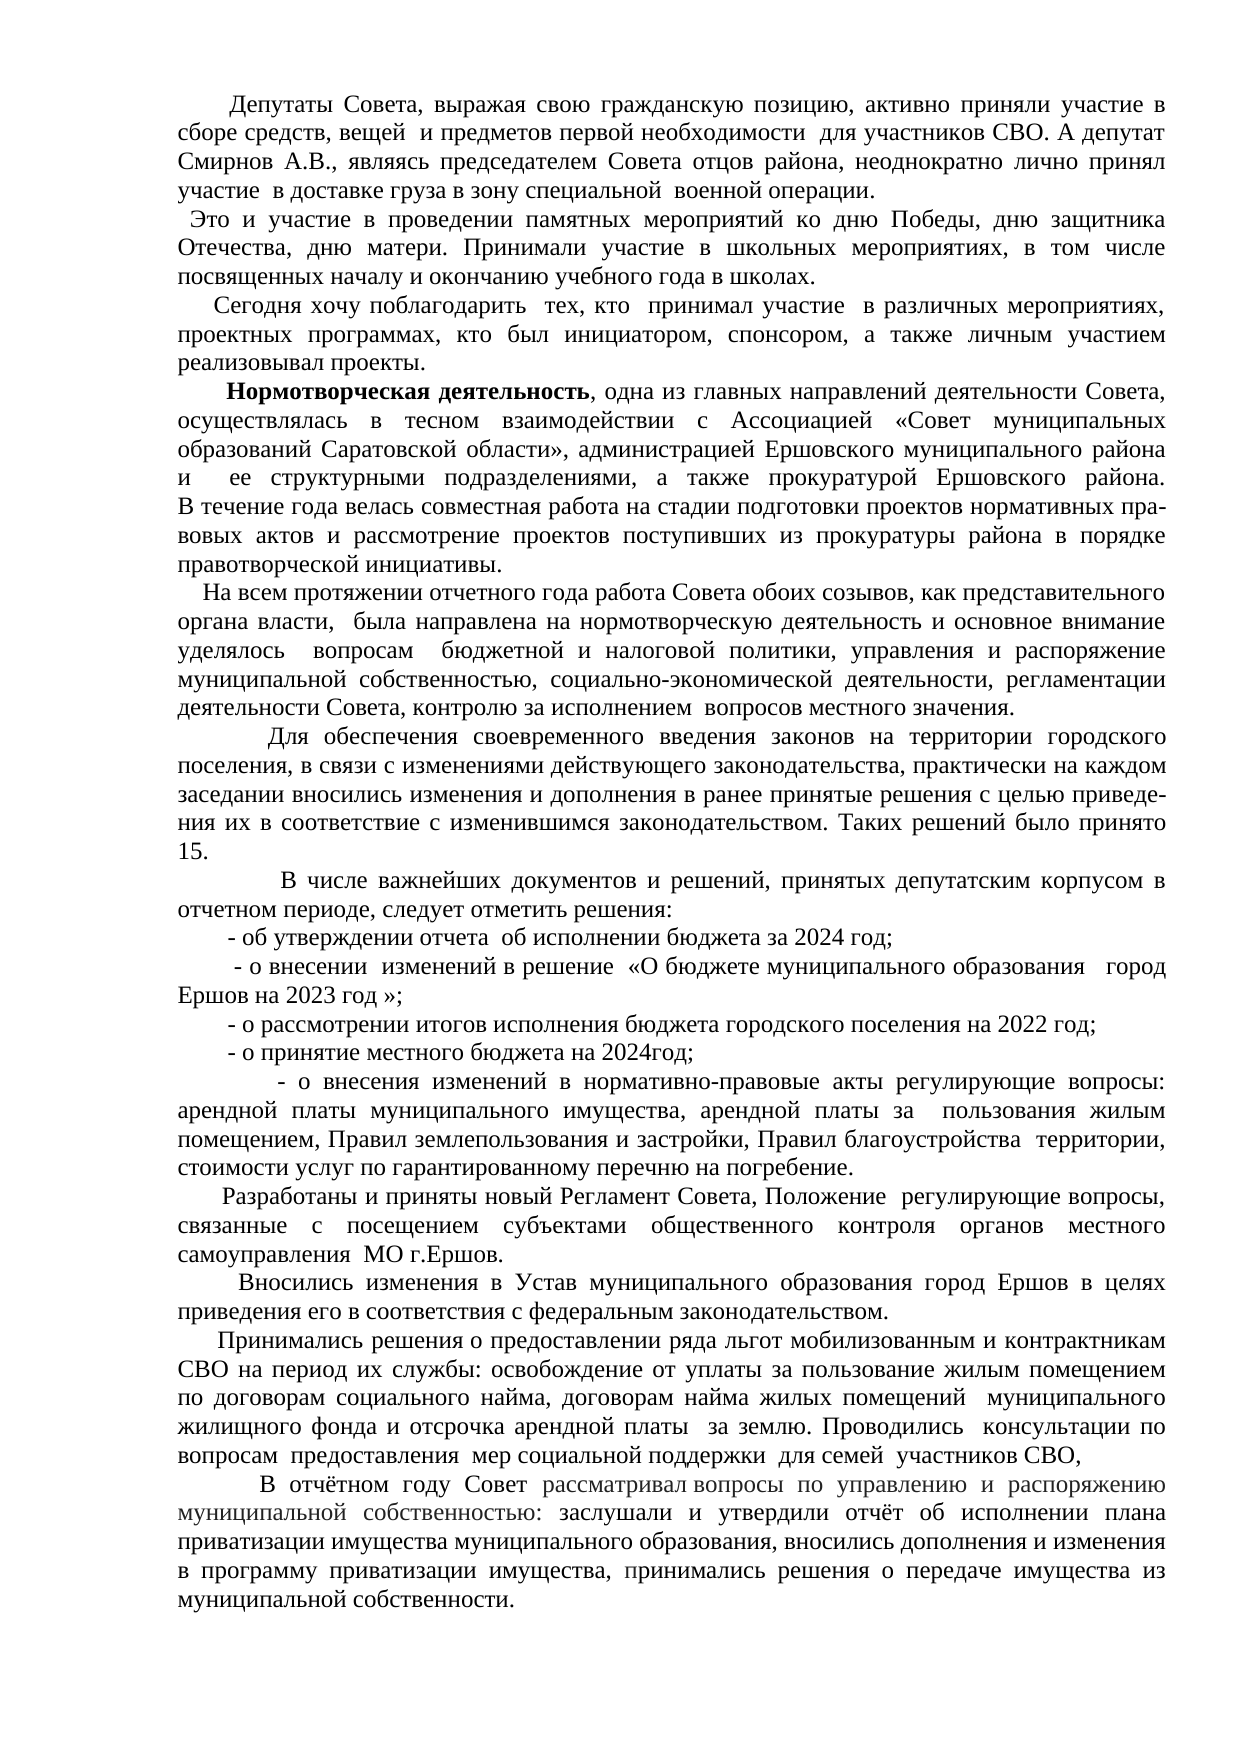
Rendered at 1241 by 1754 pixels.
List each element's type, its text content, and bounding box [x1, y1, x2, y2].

text Это и участие в проведении памятных мероприятий ко дню Победы, дню защитника Отечества, дню матери. Принимали участие в школьных мероприятиях, в том числе посвященных началу и окончанию учебного года в школах. [177, 204, 1167, 290]
text - о внесении изменений в решение «О бюджете муниципального образования город Ершов на 2023 год »; [177, 951, 1167, 1009]
text В числе важнейших документов и решений, принятых депутатским корпусом в отчетном периоде, следует отметить решения: [177, 865, 1167, 922]
text Разработаны и приняты новый Регламент Совета, Положение регулирующие вопросы, связанные с посещением субъектами общественного контроля органов местного самоуправления МО г.Ершов. [177, 1181, 1167, 1267]
text - о рассмотрении итогов исполнения бюджета городского поселения на 2022 год; [177, 1009, 1167, 1037]
text Вносились изменения в Устав муниципального образования город Ершов в целях приведения его в соответствия с федеральным законодательством. [177, 1267, 1167, 1325]
text - о принятие местного бюджета на 2024год; [177, 1037, 1167, 1066]
text Для обеспечения своевременного введения законов на территории городского поселения, в связи с изменениями действующего законодательства, практически на каждом заседании вносились изменения и дополнения в ранее принятые решения с целью приведения их в соответствие с изменившимся законодательством. Таких решений было принято 15. [177, 721, 1167, 865]
text На всем протяжении отчетного года работа Совета обоих созывов, как представительного органа власти, была направлена на нормотворческую деятельность и основное внимание уделялось вопросам бюджетной и налоговой политики, управления и распоряжение муниципальной собственностью, социально-экономической деятельности, регламентации деятельности Совета, контролю за исполнением вопросов местного значения. [177, 577, 1167, 721]
text Нормотворческая деятельность, одна из главных направлений деятельности Совета, осуществлялась в тесном взаимодействии с Ассоциацией «Совет муниципальных образований Саратовской области», администрацией Ершовского муниципального района и ее структурными подразделениями, а также прокуратурой Ершовского района. В течение года велась совместная работа на стадии подготовки проектов нормативных правовых актов и рассмотрение проектов поступивших из прокуратуры района в порядке правотворческой инициативы. [177, 376, 1167, 577]
text - о внесения изменений в нормативно-правовые акты регулирующие вопросы: арендной платы муниципального имущества, арендной платы за пользования жилым помещением, Правил землепользования и застройки, Правил благоустройства территории, стоимости услуг по гарантированному перечню на погребение. [177, 1066, 1167, 1181]
text В отчётном году Совет рассматривал вопросы по управлению и распоряжению муниципальной собственностью: заслушали и утвердили отчёт об исполнении плана приватизации имущества муниципального образования, вносились дополнения и изменения в программу приватизации имущества, принимались решения о передаче имущества из муниципальной собственности. [177, 1469, 1167, 1612]
text - об утверждении отчета об исполнении бюджета за 2024 год; [177, 922, 1167, 951]
text Принимались решения о предоставлении ряда льгот мобилизованным и контрактникам СВО на период их службы: освобождение от уплаты за пользование жилым помещением по договорам социального найма, договорам найма жилых помещений муниципального жилищного фонда и отсрочка арендной платы за землю. Проводились консультации по вопросам предоставления мер социальной поддержки для семей участников СВО, [177, 1325, 1167, 1469]
text Депутаты Совета, выражая свою гражданскую позицию, активно приняли участие в сборе средств, вещей и предметов первой необходимости для участников СВО. А депутат Смирнов А.В., являясь председателем Совета отцов района, неоднократно лично принял участие в доставке груза в зону специальной военной операции. [177, 89, 1167, 204]
text Сегодня хочу поблагодарить тех, кто принимал участие в различных мероприятиях, проектных программах, кто был инициатором, спонсором, а также личным участием реализовывал проекты. [177, 290, 1167, 376]
